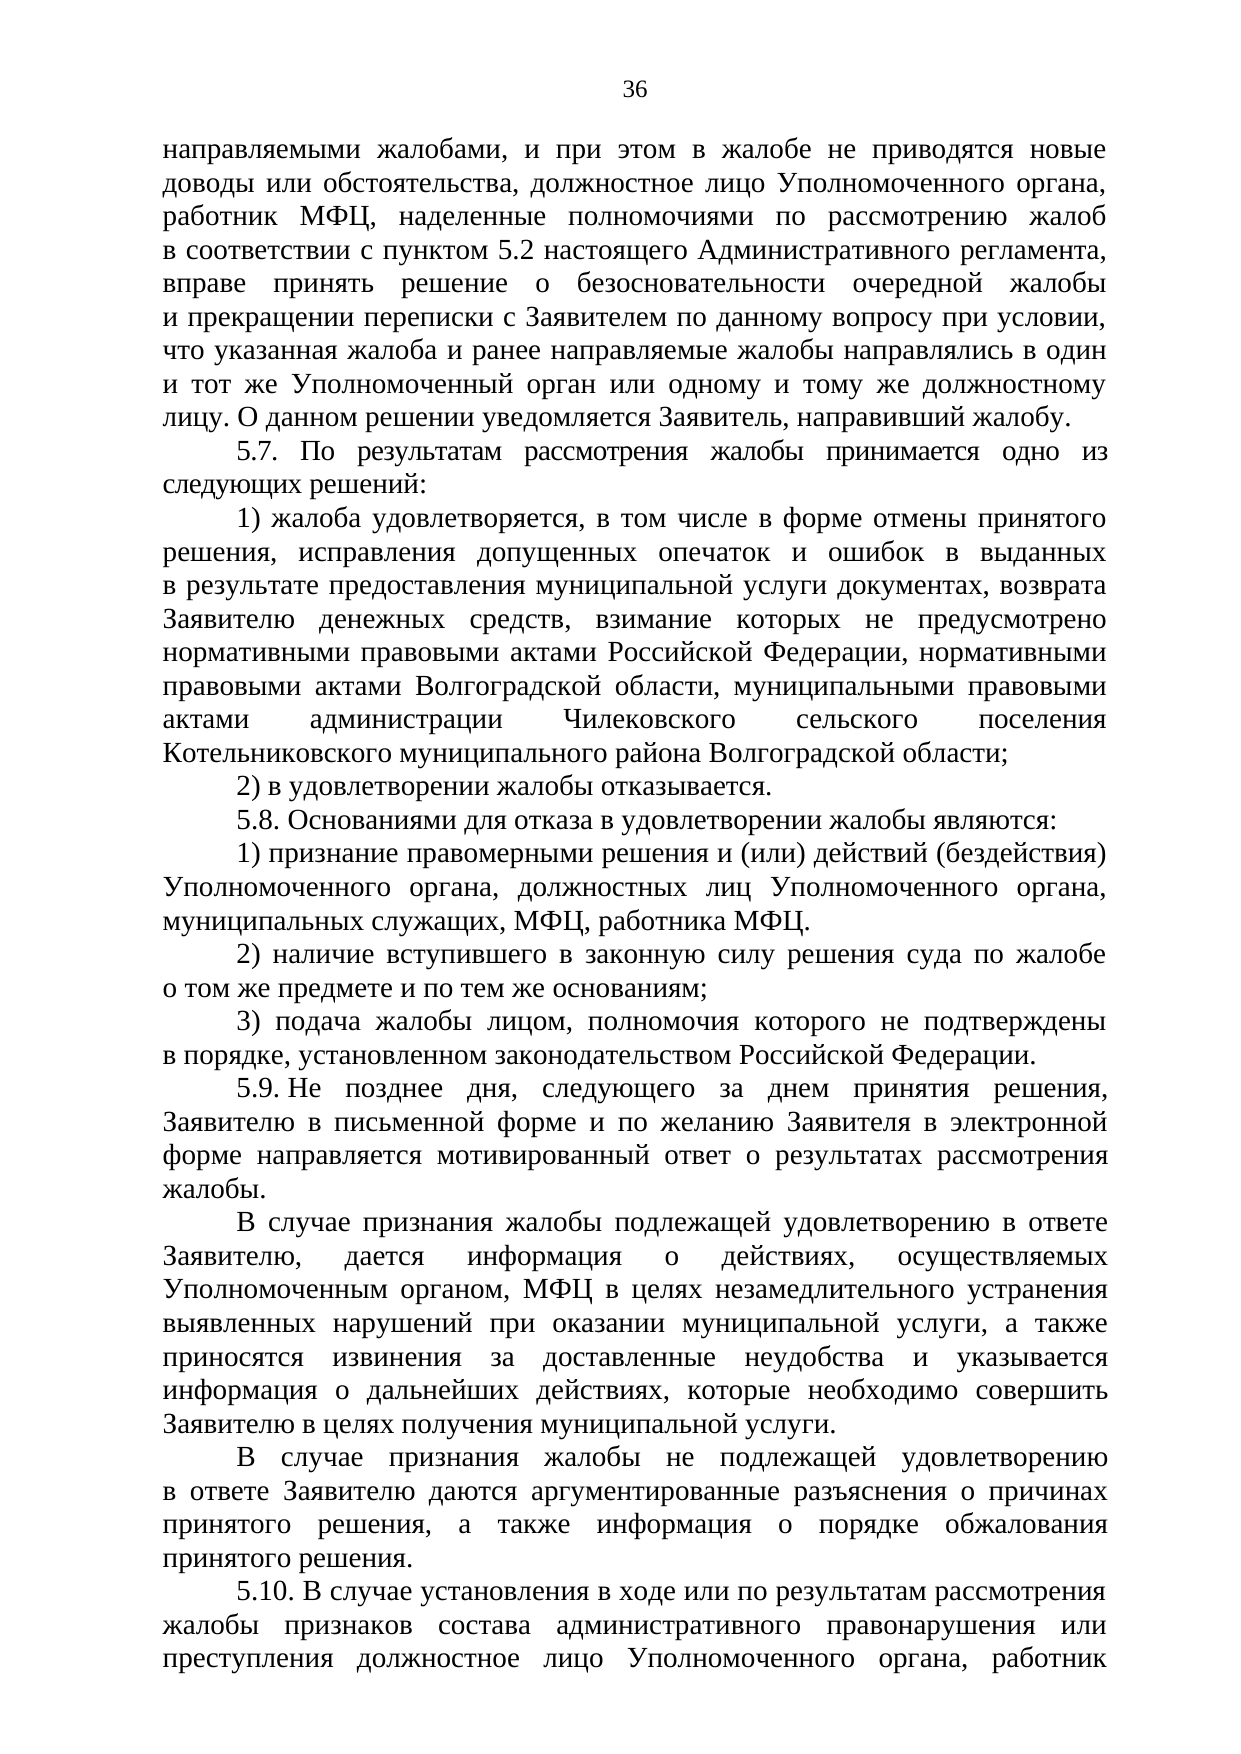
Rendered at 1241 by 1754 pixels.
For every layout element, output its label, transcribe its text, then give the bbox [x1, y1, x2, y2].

text 3) подача жалобы лицом, полномочия которого не подтверждены в порядке, установленном законодательством Российской Федерации. [162, 1003, 1107, 1070]
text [162, 131, 1107, 433]
text 5.7. По результатам рассмотрения жалобы принимается одно из следующих решений: [162, 433, 1109, 500]
text 5.8. Основаниями для отказа в удовлетворении жалобы являются: [162, 802, 1107, 836]
text 1) признание правомерными решения и (или) действий (бездействия) Уполномоченного органа, должностных лиц Уполномоченного органа, муниципальных служащих, МФЦ, работника МФЦ. [162, 836, 1107, 936]
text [162, 1573, 1107, 1674]
text В случае признания жалобы подлежащей удовлетворению в ответе Заявителю, дается информация о действиях, осуществляемых Уполномоченным органом, МФЦ в целях незамедлительного устранения выявленных нарушений при оказании муниципальной услуги, а также приносятся извинения за доставленные неудобства и указывается информация о дальнейших действиях, которые необходимо совершить Заявителю в целях получения муниципальной услуги. [162, 1204, 1109, 1439]
text 1) жалоба удовлетворяется, в том числе в форме отмены принятого решения, исправления допущенных опечаток и ошибок в выданных в результате предоставления муниципальной услуги документах, возврата Заявителю денежных средств, взимание которых не предусмотрено нормативными правовыми актами Российской Федерации, нормативными правовыми актами Волгоградской области, муниципальными правовыми актами администрации Чилековского сельского поселения Котельниковского муниципального района Волгоградской области; [162, 500, 1107, 768]
text 5.9. Не позднее дня, следующего за днем принятия решения, Заявителю в письменной форме и по желанию Заявителя в электронной форме направляется мотивированный ответ о результатах рассмотрения жалобы. [162, 1070, 1109, 1204]
text 2) наличие вступившего в законную силу решения суда по жалобе о том же предмете и по тем же основаниям; [162, 936, 1107, 1003]
text В случае признания жалобы не подлежащей удовлетворению в ответе Заявителю даются аргументированные разъяснения о причинах принятого решения, а также информация о порядке обжалования принятого решения. [162, 1439, 1109, 1573]
text 2) в удовлетворении жалобы отказывается. [162, 768, 1107, 802]
